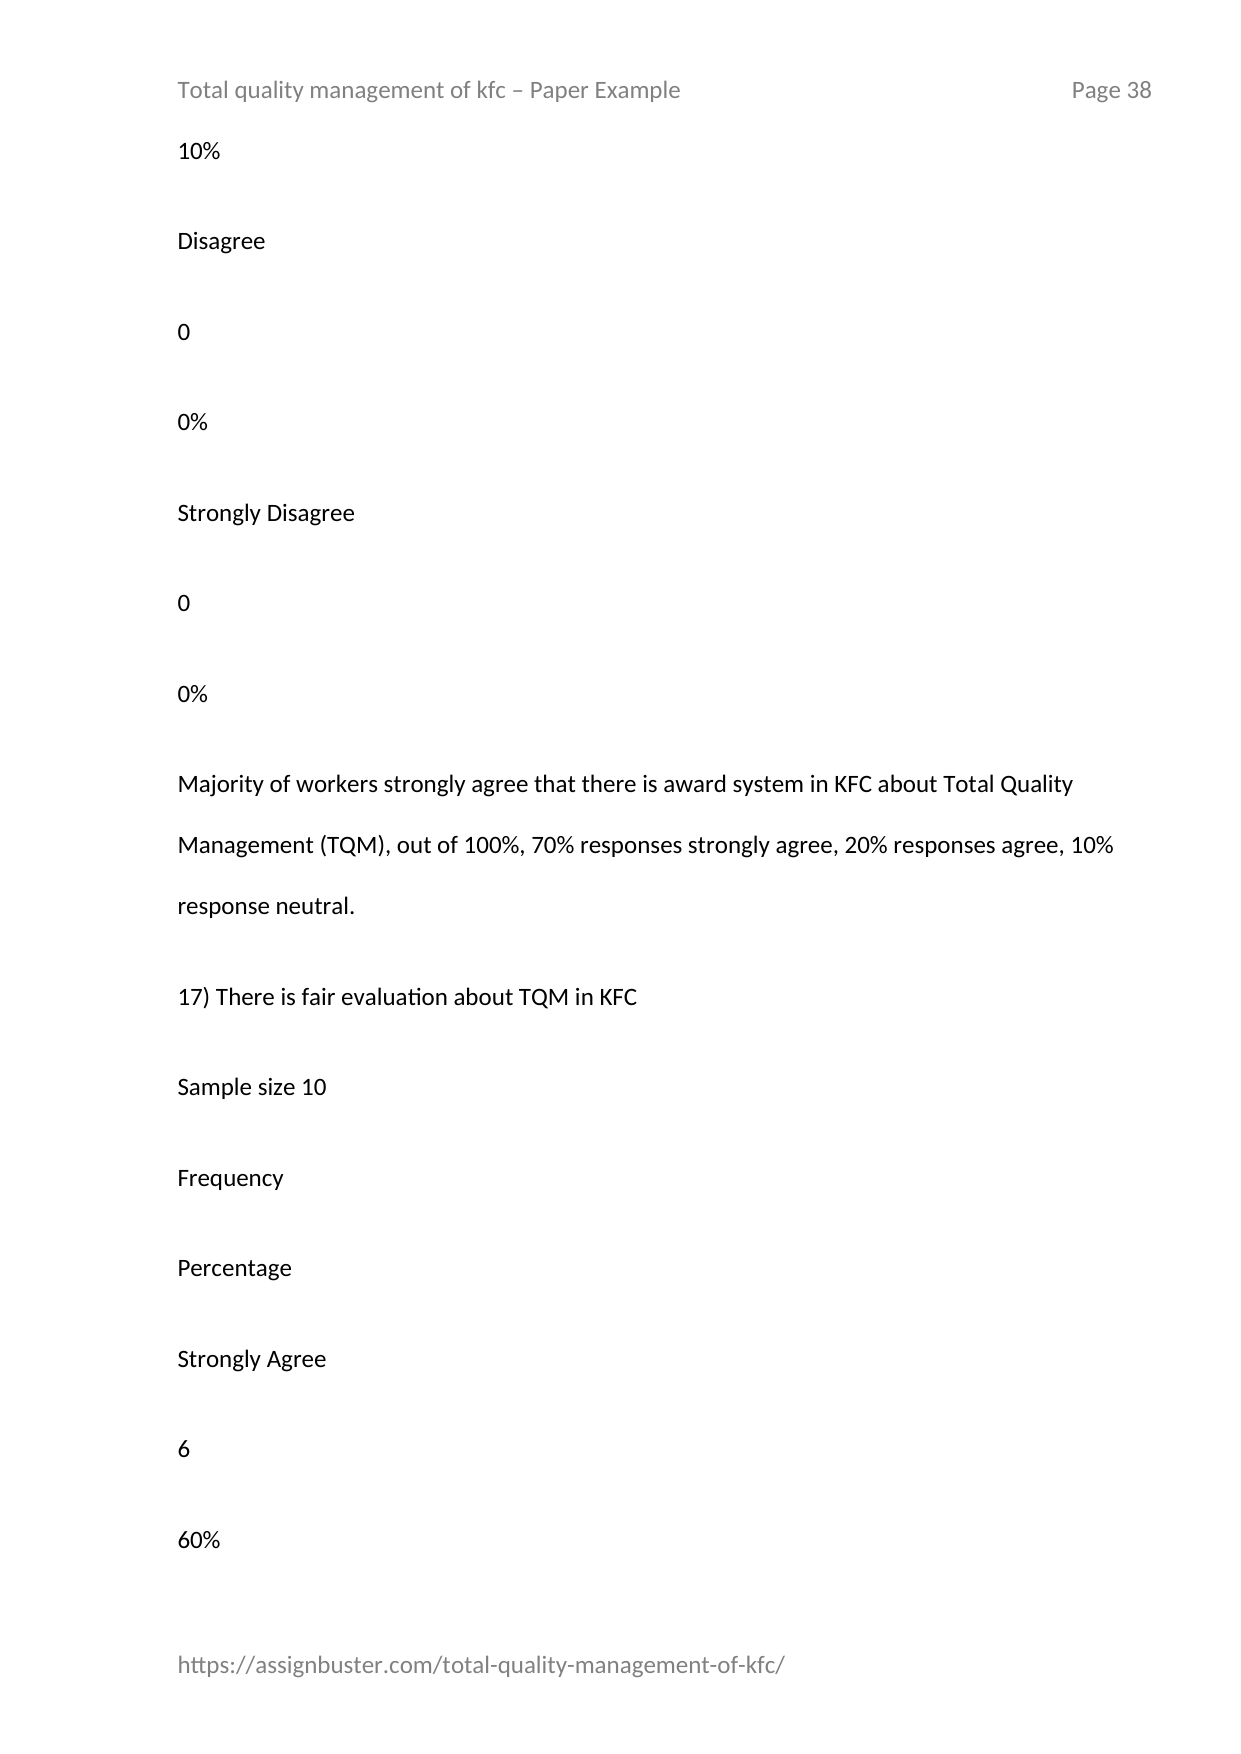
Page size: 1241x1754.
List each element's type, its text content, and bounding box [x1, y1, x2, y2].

text Strongly Disagree [177, 497, 1152, 527]
text Percentage [177, 1253, 1152, 1283]
text 0% [177, 678, 1152, 708]
text 0 [177, 587, 1152, 618]
text Sample size 10 [177, 1072, 1152, 1102]
text 0% [177, 406, 1152, 437]
text 6 [177, 1434, 1152, 1464]
text 10% [177, 135, 1152, 165]
text Strongly Agree [177, 1343, 1152, 1374]
text Frequency [177, 1162, 1152, 1193]
text 17) There is fair evaluation about TQM in KFC [177, 981, 1152, 1012]
text Disagree [177, 225, 1152, 256]
text 60% [177, 1524, 1152, 1555]
text 0 [177, 316, 1152, 346]
text Majority of workers strongly agree that there is award system in KFC about Total Quality Management (TQM), out of 100%, 70% responses strongly agree, 20% responses agree, 10% response neutral. [177, 768, 1152, 921]
